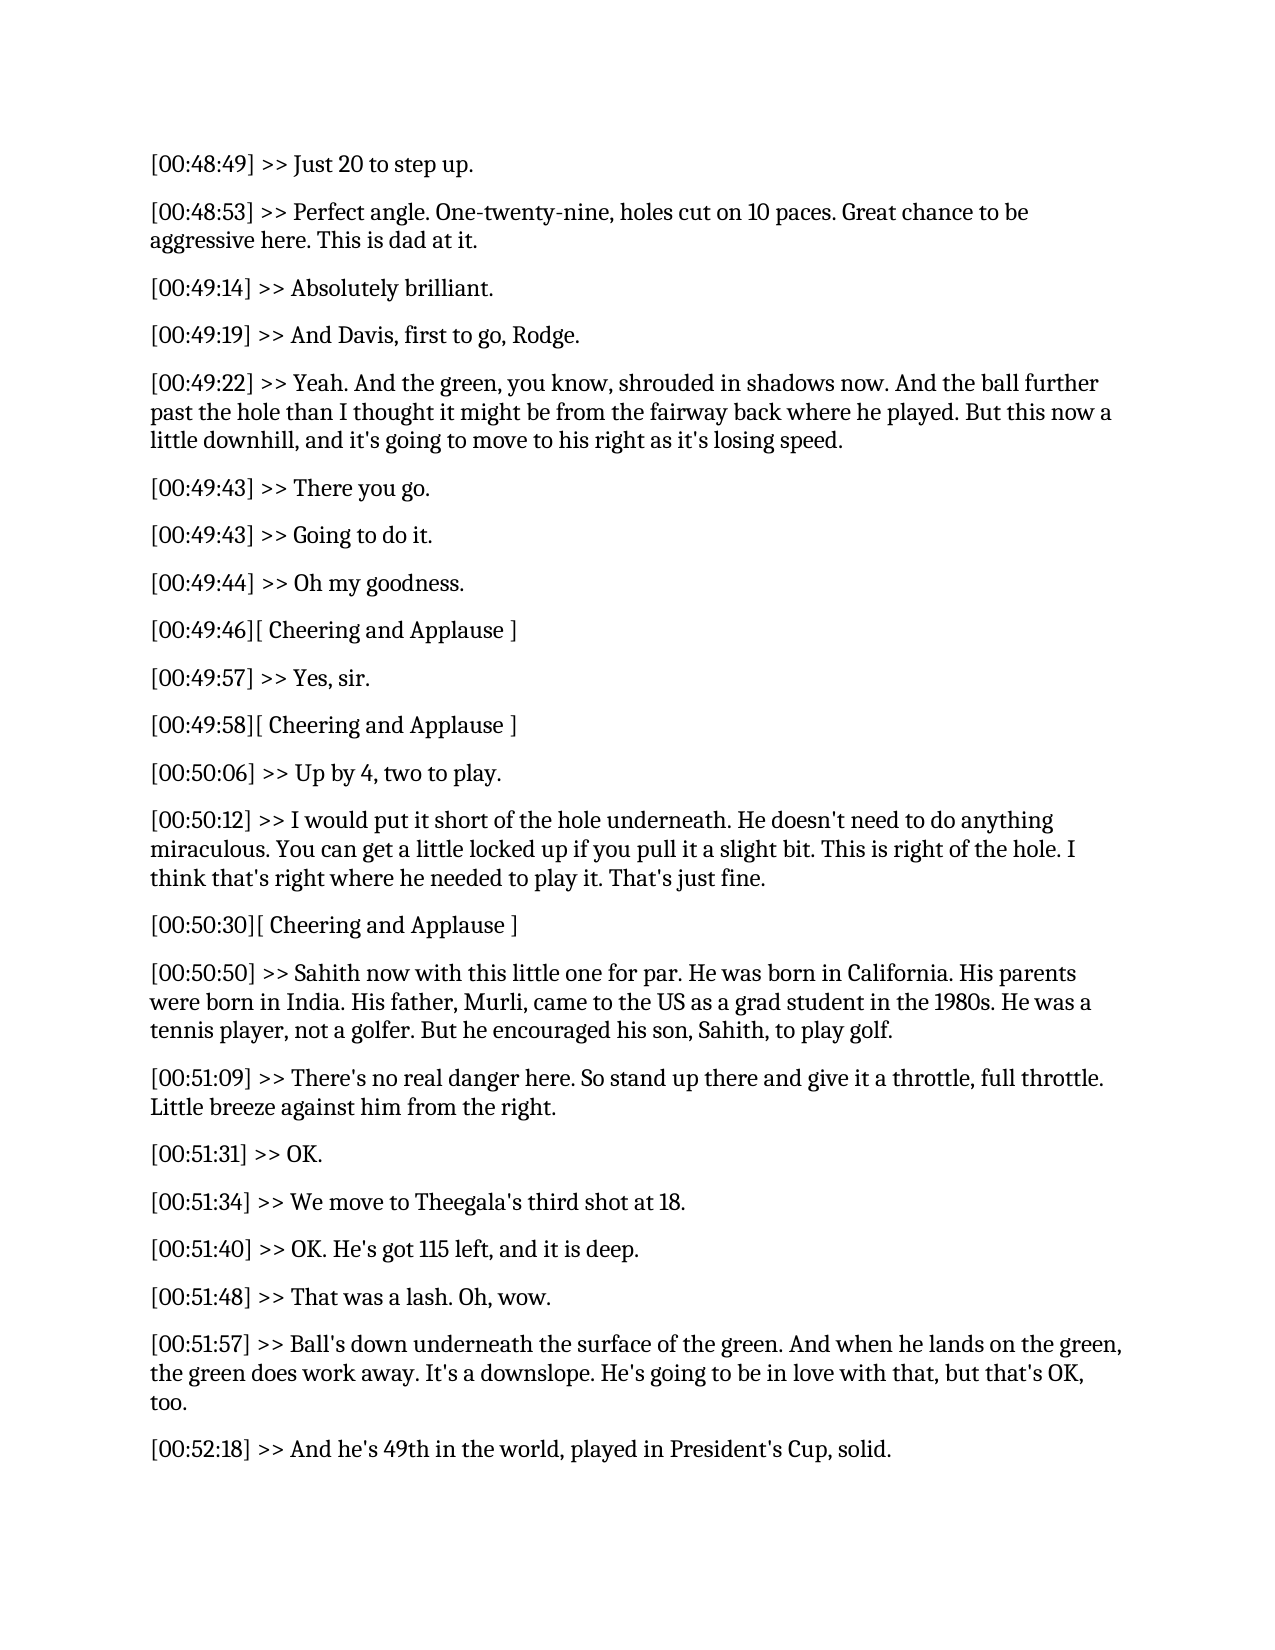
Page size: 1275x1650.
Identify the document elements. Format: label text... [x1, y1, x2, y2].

text [00:49:57] >> Yes, sir. [150, 664, 1125, 692]
text [00:49:43] >> There you go. [150, 474, 1125, 502]
text [00:51:09] >> There's no real danger here. So stand up there and give it a throttle, full throttle. Little breeze against him from the right. [150, 1064, 1125, 1121]
text [00:50:12] >> I would put it short of the hole underneath. He doesn't need to do anything miraculous. You can get a little locked up if you pull it a slight bit. This is right of the hole. I think that's right where he needed to play it. That's just fine. [150, 806, 1125, 892]
text [00:48:53] >> Perfect angle. One-twenty-nine, holes cut on 10 paces. Great chance to be aggressive here. This is dad at it. [150, 197, 1125, 255]
text [00:51:40] >> OK. He's got 115 left, and it is deep. [150, 1235, 1125, 1264]
text [00:49:58][ Cheering and Applause ] [150, 711, 1125, 740]
text [00:49:19] >> And Davis, first to go, Rodge. [150, 321, 1125, 350]
text [00:49:22] >> Yeah. And the green, you know, shrouded in shadows now. And the ball further past the hole than I thought it might be from the fairway back where he played. But this now a little downhill, and it's going to move to his right as it's losing speed. [150, 369, 1125, 455]
text [00:50:50] >> Sahith now with this little one for par. He was born in California. His parents were born in India. His father, Murli, came to the US as a grad student in the 1980s. He was a tennis player, not a golfer. But he encouraged his son, Sahith, to play golf. [150, 959, 1125, 1045]
text [00:48:49] >> Just 20 to step up. [150, 150, 1125, 179]
text [00:51:57] >> Ball's down underneath the surface of the green. And when he lands on the green, the green does work away. It's a downslope. He's going to be in love with that, but that's OK, too. [150, 1330, 1125, 1416]
text [00:50:06] >> Up by 4, two to play. [150, 759, 1125, 787]
text [00:51:31] >> OK. [150, 1140, 1125, 1169]
text [00:49:43] >> Going to do it. [150, 521, 1125, 550]
text [00:49:14] >> Absolutely brilliant. [150, 274, 1125, 302]
text [00:50:30][ Cheering and Applause ] [150, 911, 1125, 940]
text [00:52:18] >> And he's 49th in the world, played in President's Cup, solid. [150, 1435, 1125, 1464]
text [00:49:46][ Cheering and Applause ] [150, 616, 1125, 645]
text [00:49:44] >> Oh my goodness. [150, 569, 1125, 597]
text [00:51:34] >> We move to Theegala's third shot at 18. [150, 1187, 1125, 1216]
text [00:51:48] >> That was a lash. Oh, wow. [150, 1282, 1125, 1311]
